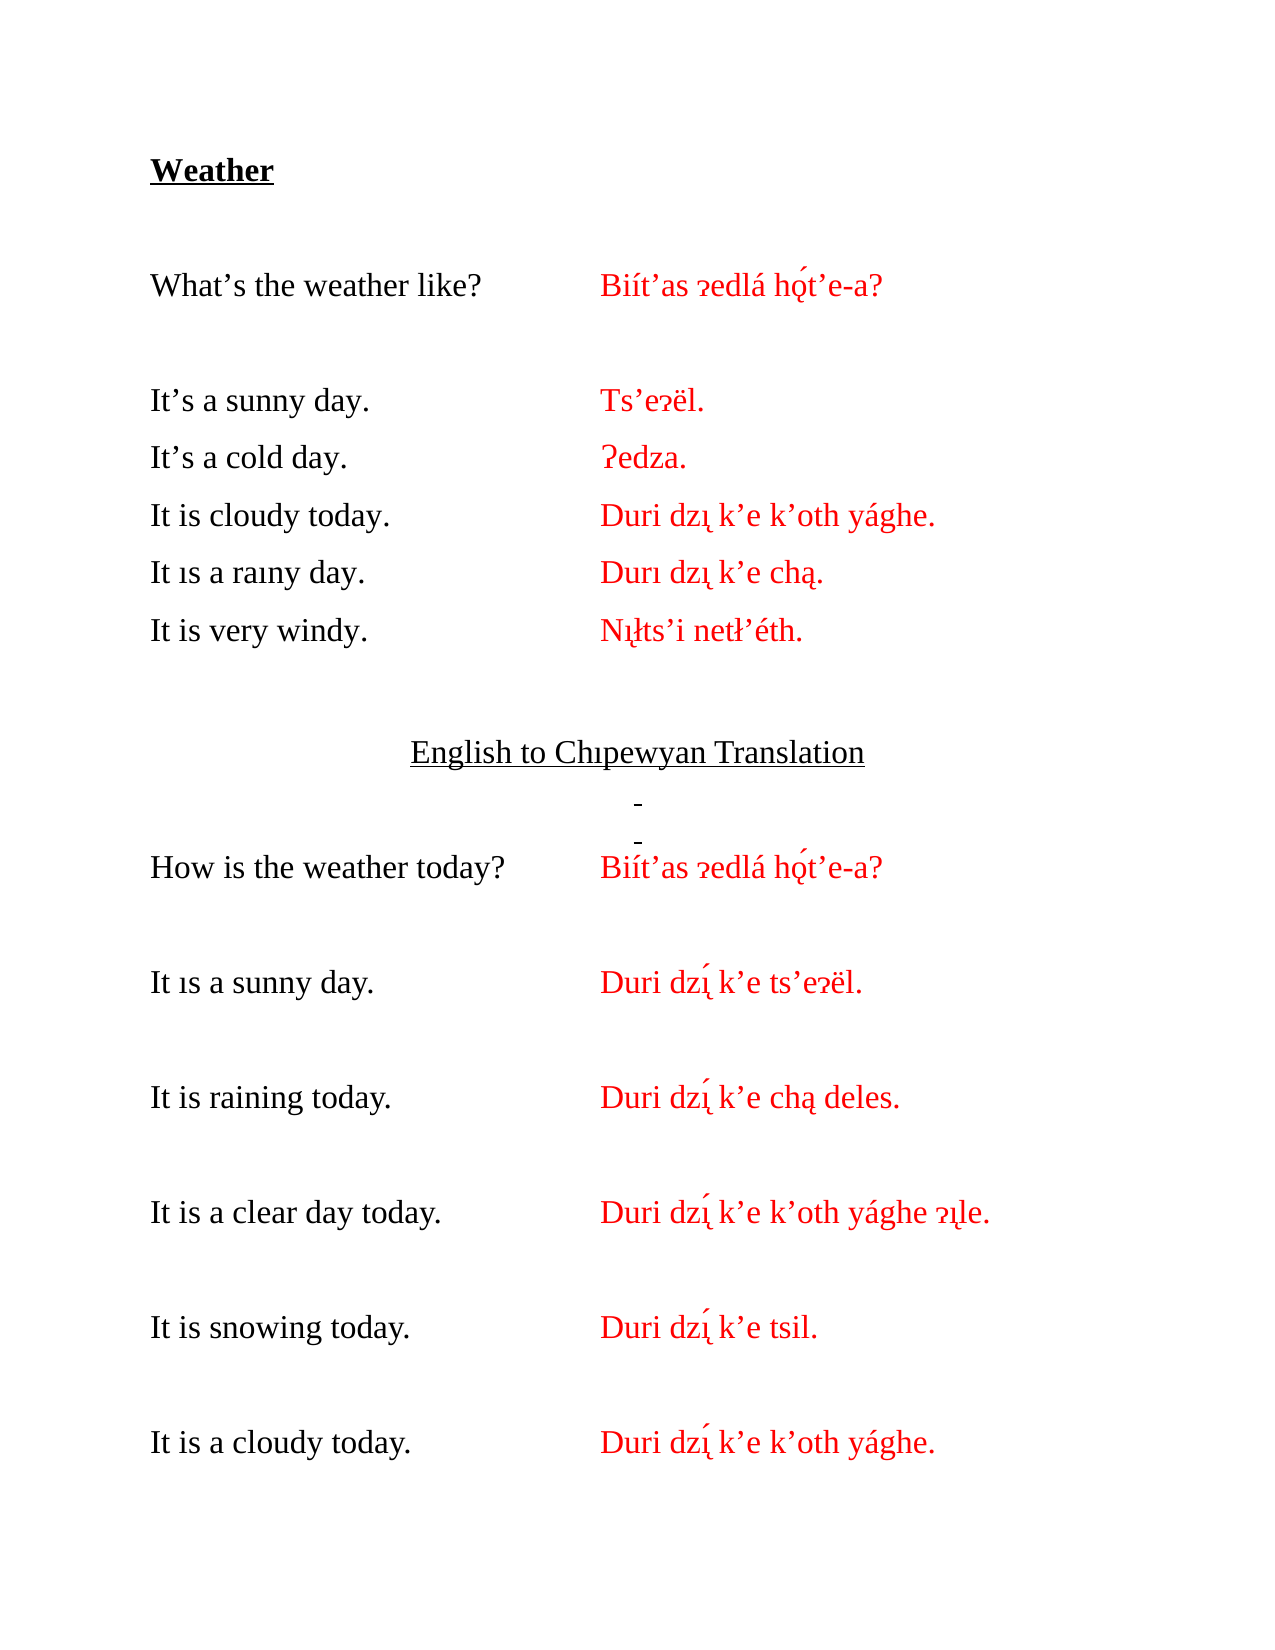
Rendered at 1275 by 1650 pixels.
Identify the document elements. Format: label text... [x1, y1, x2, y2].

text It’s a sunny day. Ts’eɂël. [150, 380, 1125, 418]
text It is a cloudy today. Duri dzı̨́ k’e k’oth yághe. [150, 1422, 1125, 1461]
text What’s the weather like? Biít’as ɂedlá hǫ́t’e-a? [150, 265, 1125, 303]
text It is a clear day today. Duri dzı̨́ k’e k’oth yághe ɂı̨le. [150, 1192, 1125, 1231]
text How is the weather today? Biít’as ɂedlá hǫ́t’e-a? [150, 847, 1125, 886]
text It is very windy. Nı̨łts’i netł’éth. [150, 610, 1125, 648]
text It is snowing today. Duri dzı̨́ k’e tsil. [150, 1307, 1125, 1346]
text It ıs a raıny day. Durı dzı̨ k’e chą. [150, 552, 1125, 591]
text Weather [150, 150, 1125, 188]
text It’s a cold day. Ɂedza. [150, 437, 1125, 476]
text It is raining today. Duri dzı̨́ k’e chą deles. [150, 1077, 1125, 1116]
text It ıs a sunny day. Duri dzı̨́ k’e ts’eɂël. [150, 962, 1125, 1001]
text It is cloudy today. Duri dzı̨ k’e k’oth yághe. [150, 495, 1125, 533]
text English to Chıpewyan Translation [150, 732, 1125, 771]
